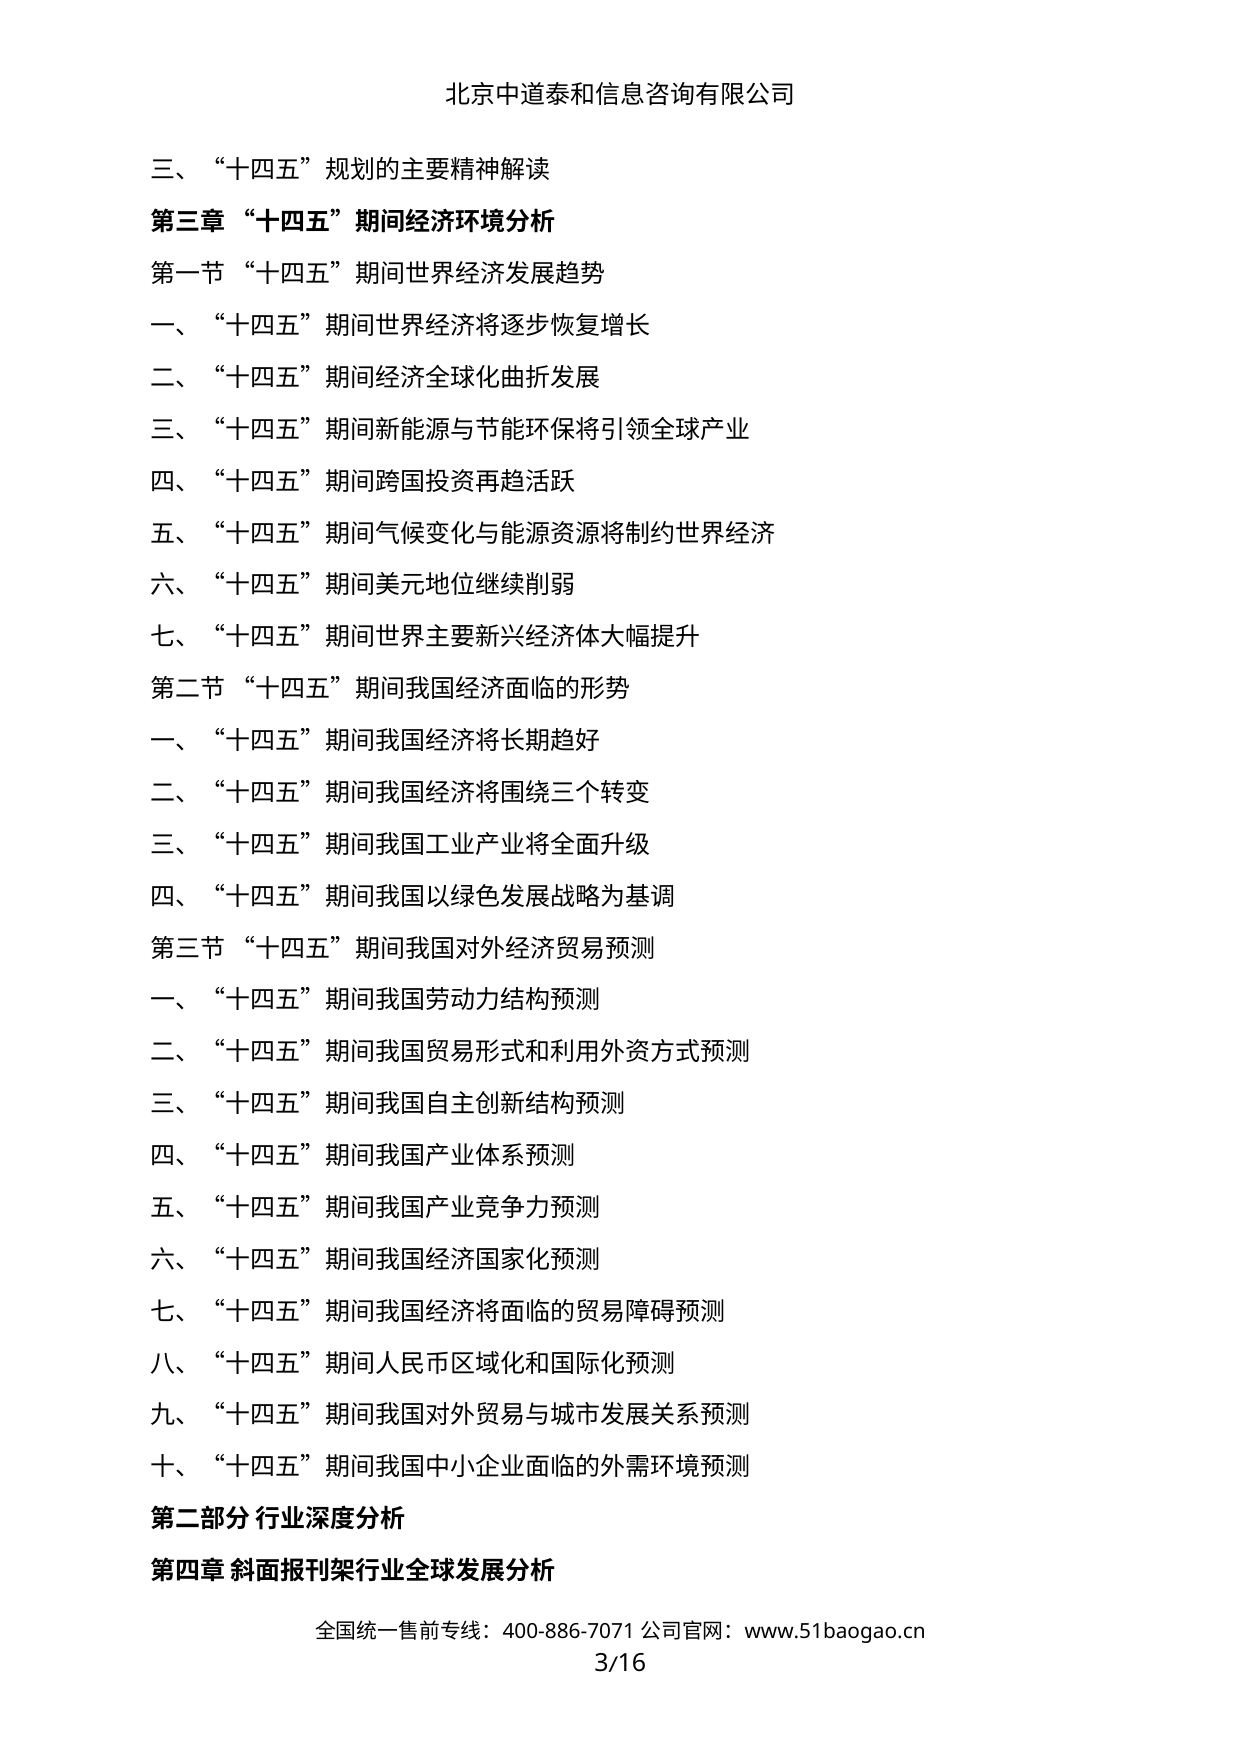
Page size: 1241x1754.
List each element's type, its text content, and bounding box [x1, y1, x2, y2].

text 第二节 “十四五”期间我国经济面临的形势 [150, 669, 1090, 705]
text 第三章 “十四五”期间经济环境分析 [150, 202, 1090, 238]
text 五、“十四五”期间气候变化与能源资源将制约世界经济 [150, 513, 1090, 549]
text 一、“十四五”期间世界经济将逐步恢复增长 [150, 306, 1090, 342]
text 五、“十四五”期间我国产业竞争力预测 [150, 1187, 1090, 1224]
text 九、“十四五”期间我国对外贸易与城市发展关系预测 [150, 1395, 1090, 1431]
text 七、“十四五”期间我国经济将面临的贸易障碍预测 [150, 1291, 1090, 1327]
text 三、“十四五”期间我国自主创新结构预测 [150, 1084, 1090, 1120]
text 六、“十四五”期间美元地位继续削弱 [150, 565, 1090, 601]
text 一、“十四五”期间我国经济将长期趋好 [150, 721, 1090, 757]
text 七、“十四五”期间世界主要新兴经济体大幅提升 [150, 617, 1090, 653]
text 二、“十四五”期间我国经济将围绕三个转变 [150, 772, 1090, 809]
text 二、“十四五”期间我国贸易形式和利用外资方式预测 [150, 1032, 1090, 1068]
text 三、“十四五”期间新能源与节能环保将引领全球产业 [150, 409, 1090, 446]
text 六、“十四五”期间我国经济国家化预测 [150, 1239, 1090, 1276]
text 四、“十四五”期间我国以绿色发展战略为基调 [150, 876, 1090, 912]
text 三、“十四五”规划的主要精神解读 [150, 150, 1090, 186]
text 四、“十四五”期间跨国投资再趋活跃 [150, 461, 1090, 497]
text 十、“十四五”期间我国中小企业面临的外需环境预测 [150, 1447, 1090, 1483]
text 三、“十四五”期间我国工业产业将全面升级 [150, 824, 1090, 861]
text 第四章 斜面报刊架行业全球发展分析 [150, 1551, 1090, 1587]
text 四、“十四五”期间我国产业体系预测 [150, 1136, 1090, 1172]
text 二、“十四五”期间经济全球化曲折发展 [150, 357, 1090, 394]
text 第一节 “十四五”期间世界经济发展趋势 [150, 254, 1090, 290]
text 一、“十四五”期间我国劳动力结构预测 [150, 980, 1090, 1016]
text 第二部分 行业深度分析 [150, 1499, 1090, 1535]
text 第三节 “十四五”期间我国对外经济贸易预测 [150, 928, 1090, 964]
text 八、“十四五”期间人民币区域化和国际化预测 [150, 1343, 1090, 1379]
